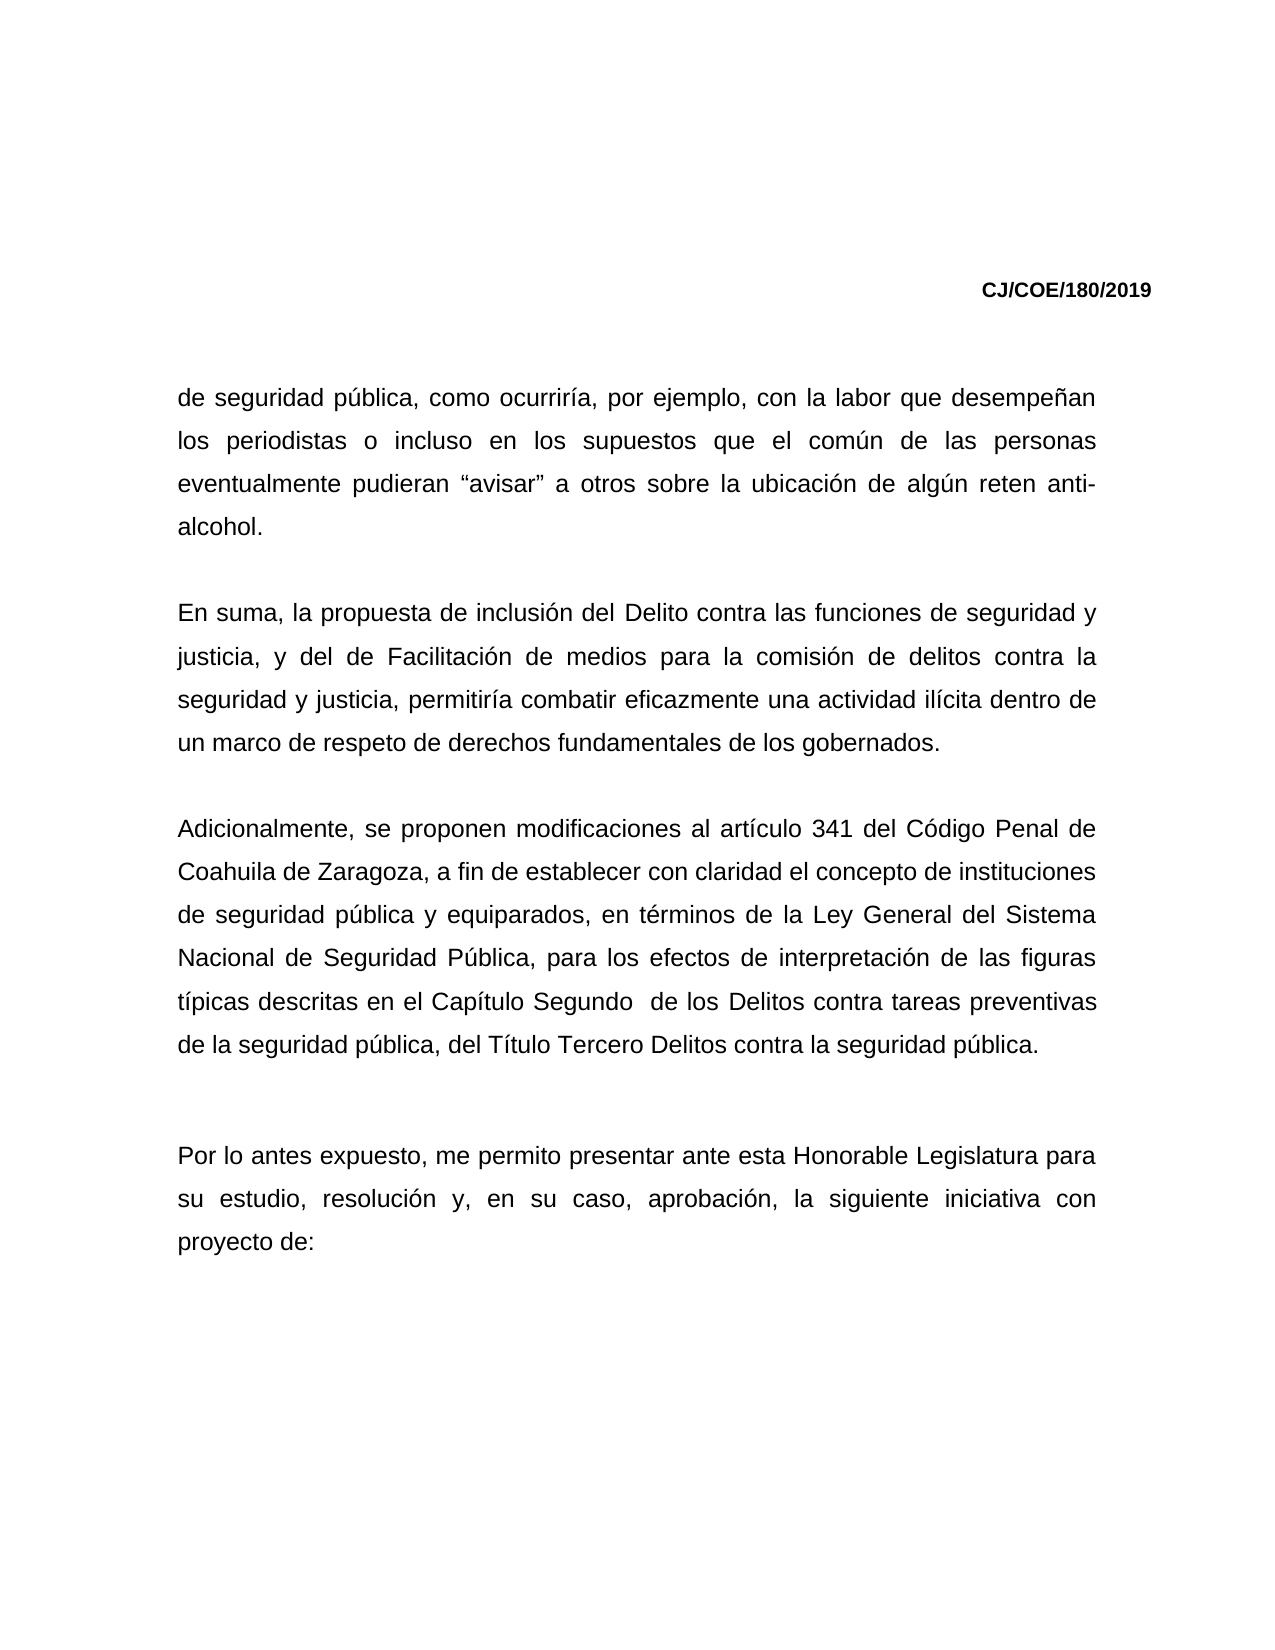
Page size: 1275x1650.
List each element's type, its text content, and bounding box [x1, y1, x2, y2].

text Adicionalmente, se proponen modificaciones al artículo 341 del Código Penal de Coahuila de Zaragoza, a fin de establecer con claridad el concepto de instituciones de seguridad pública y equiparados, en términos de la Ley General del Sistema Nacional de Seguridad Pública, para los efectos de interpretación de las figuras típicas descritas en el Capítulo Segundo de los Delitos contra tareas preventivas de la seguridad pública, del Título Tercero Delitos contra la seguridad pública. [177, 814, 1098, 1058]
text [177, 383, 1098, 541]
text En suma, la propuesta de inclusión del Delito contra las funciones de seguridad y justicia, y del de Facilitación de medios para la comisión de delitos contra la seguridad y justicia, permitiría combatir eficazmente una actividad ilícita dentro de un marco de respeto de derechos fundamentales de los gobernados. [177, 598, 1098, 756]
text Por lo antes expuesto, me permito presentar ante esta Honorable Legislatura para su estudio, resolución y, en su caso, aprobación, la siguiente iniciativa con proyecto de: [177, 1141, 1098, 1256]
